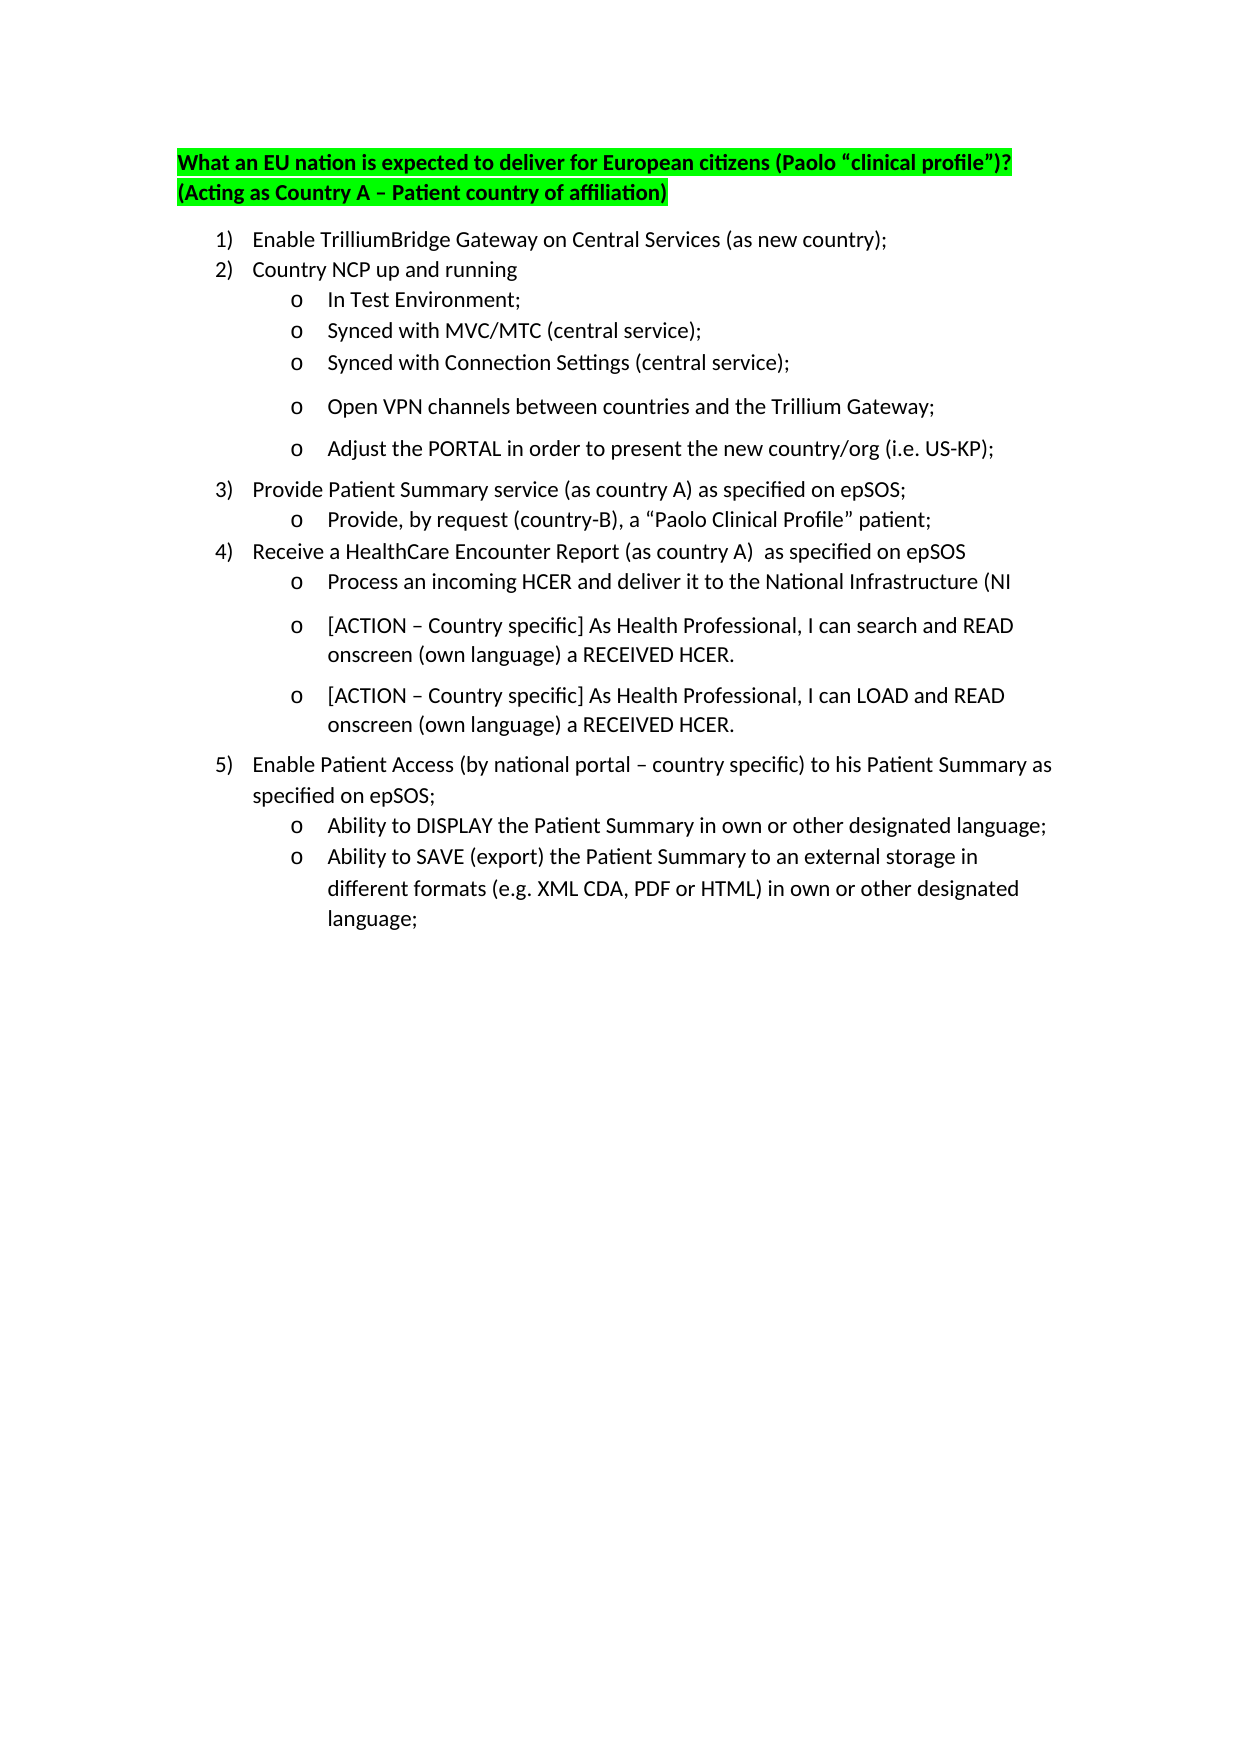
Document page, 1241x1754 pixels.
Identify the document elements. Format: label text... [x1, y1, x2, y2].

list Adjust the PORTAL in order to present the new country/org (i.e. US-KP); [290, 434, 1063, 463]
list Synced with Connection Settings (central service); [290, 348, 1063, 377]
list Receive a HealthCare Encounter Report (as country A) as specified on epSOS [215, 537, 1063, 565]
list Open VPN channels between countries and the Trillium Gateway; [290, 392, 1063, 421]
list Ability to SAVE (export) the Patient Summary to an external storage in different formats (e.g. XML CDA, PDF or HTML) in own or other designated language; [290, 842, 1063, 932]
text What an EU nation is expected to deliver for European citizens (Paolo “clinical profile”)? (Acting as Country A – Patient country of affiliation) [177, 148, 1063, 206]
list [ACTION – Country specific] As Health Professional, I can LOAD and READ onscreen (own language) a RECEIVED HCER. [290, 681, 1063, 738]
list Provide Patient Summary service (as country A) as specified on epSOS; [215, 475, 1063, 503]
list Synced with MVC/MTC (central service); [290, 317, 1063, 346]
list [ACTION – Country specific] As Health Professional, I can search and READ onscreen (own language) a RECEIVED HCER. [290, 611, 1063, 668]
list Country NCP up and running [215, 255, 1063, 283]
list Enable Patient Access (by national portal – country specific) to his Patient Summary as specified on epSOS; [215, 751, 1063, 809]
list Ability to DISPLAY the Patient Summary in own or other designated language; [290, 811, 1063, 840]
list Provide, by request (country-B), a “Paolo Clinical Profile” patient; [290, 506, 1063, 535]
list Enable TrilliumBridge Gateway on Central Services (as new country); [215, 225, 1063, 253]
list In Test Environment; [290, 285, 1063, 314]
list Process an incoming HCER and deliver it to the National Infrastructure (NI [290, 567, 1063, 596]
